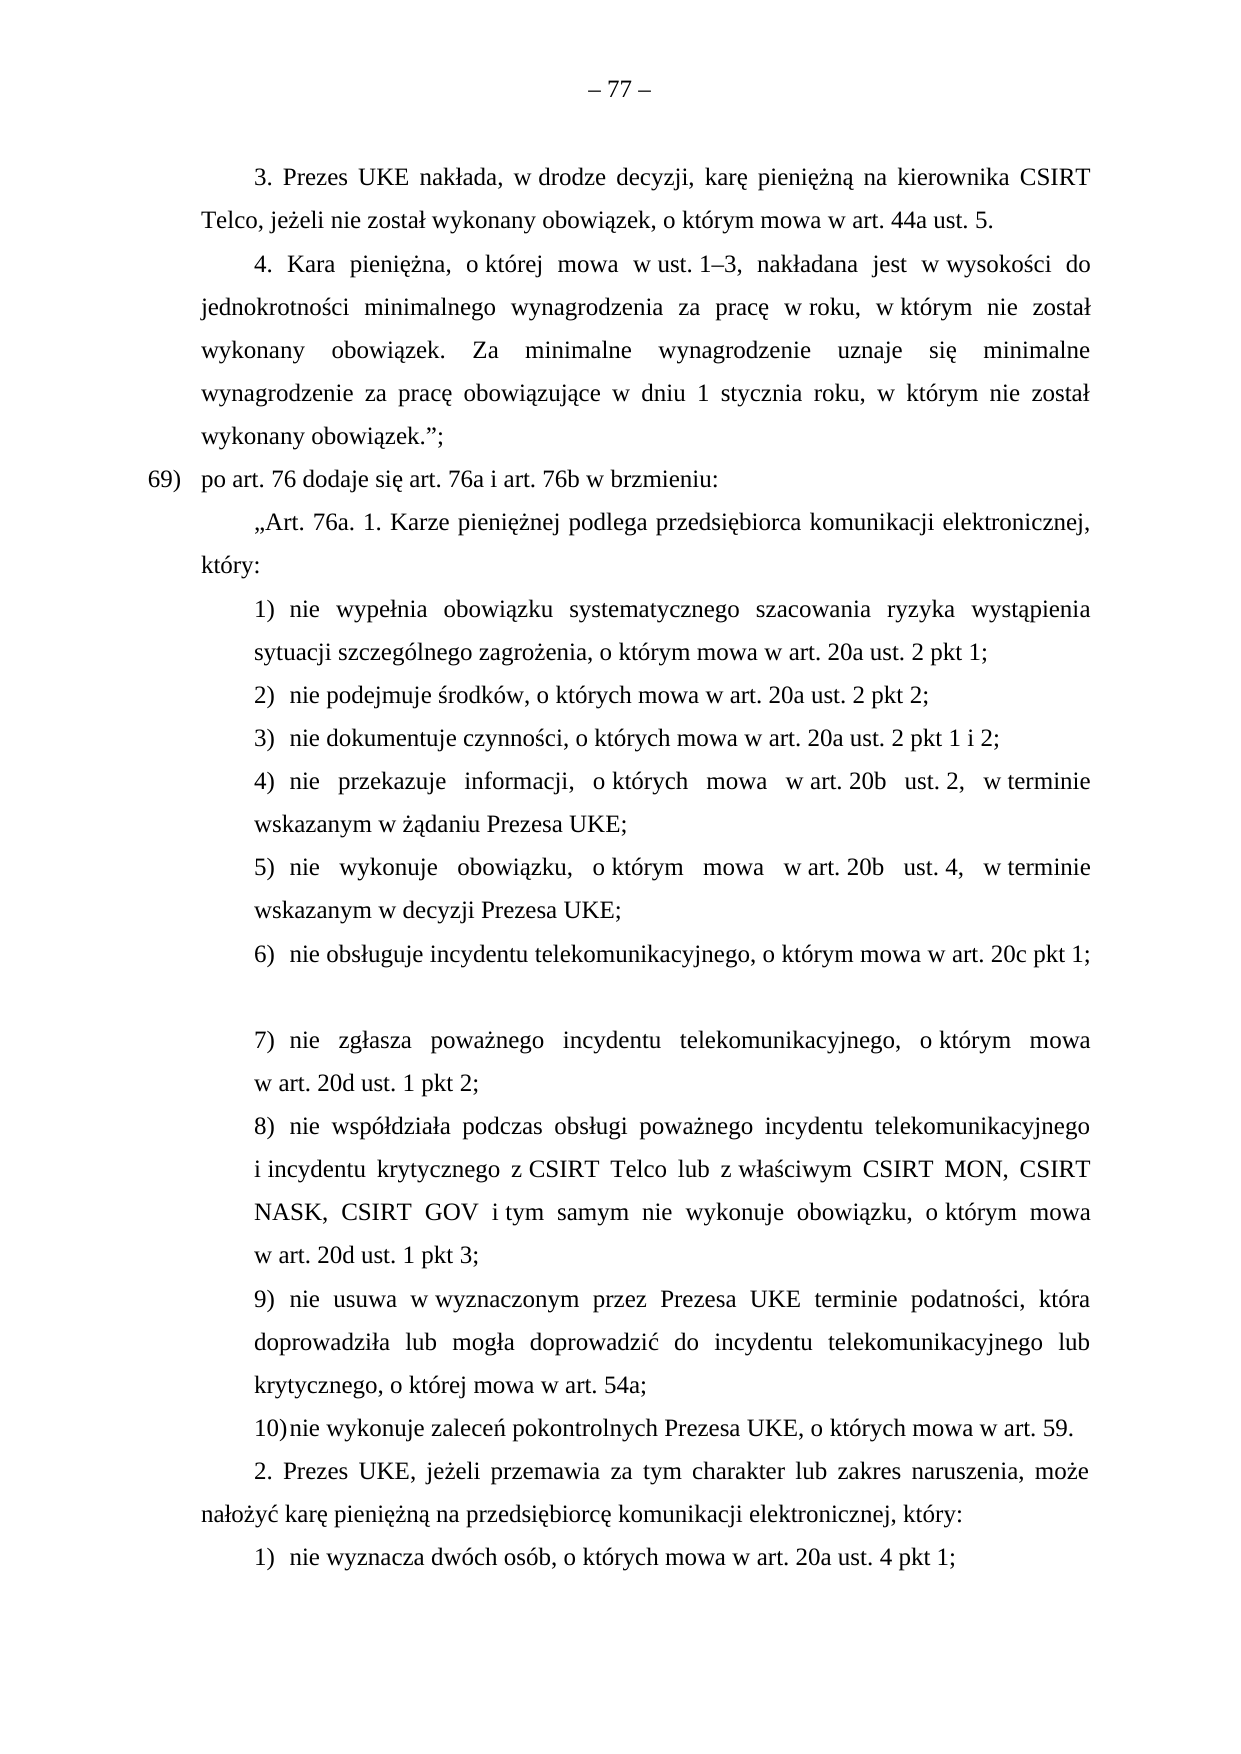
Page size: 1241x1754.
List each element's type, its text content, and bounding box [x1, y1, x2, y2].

text 5) nie wykonuje obowiązku, o którym mowa w art. 20b ust. 4, w terminie wskazanym w decyzji Prezesa UKE; [254, 852, 1091, 924]
text 2) nie podejmuje środków, o których mowa w art. 20a ust. 2 pkt 2; [254, 680, 1091, 709]
text 7) nie zgłasza poważnego incydentu telekomunikacyjnego, o którym mowa w art. 20d ust. 1 pkt 2; [254, 1025, 1091, 1097]
text „Art. 76a. 1. Karze pieniężnej podlega przedsiębiorca komunikacji elektronicznej, który: [201, 507, 1091, 579]
text 4. Kara pieniężna, o której mowa w ust. 1–3, nakładana jest w wysokości do jednokrotności minimalnego wynagrodzenia za pracę w roku, w którym nie został wykonany obowiązek. Za minimalne wynagrodzenie uznaje się minimalne wynagrodzenie za pracę obowiązujące w dniu 1 stycznia roku, w którym nie został wykonany obowiązek.”; [201, 249, 1091, 450]
text 1) nie wypełnia obowiązku systematycznego szacowania ryzyka wystąpienia sytuacji szczególnego zagrożenia, o którym mowa w art. 20a ust. 2 pkt 1; [254, 594, 1091, 666]
text 2. Prezes UKE, jeżeli przemawia za tym charakter lub zakres naruszenia, może nałożyć karę pieniężną na przedsiębiorcę komunikacji elektronicznej, który: [201, 1456, 1091, 1528]
text 3. Prezes UKE nakłada, w drodze decyzji, karę pieniężną na kierownika CSIRT Telco, jeżeli nie został wykonany obowiązek, o którym mowa w art. 44a ust. 5. [201, 162, 1091, 234]
text 9) nie usuwa w wyznaczonym przez Prezesa UKE terminie podatności, która doprowadziła lub mogła doprowadzić do incydentu telekomunikacyjnego lub krytycznego, o której mowa w art. 54a; [254, 1284, 1091, 1399]
text 69) po art. 76 dodaje się art. 76a i art. 76b w brzmieniu: [148, 464, 1091, 493]
text 10) nie wykonuje zaleceń pokontrolnych Prezesa UKE, o których mowa w art. 59. [254, 1413, 1091, 1442]
text 1) nie wyznacza dwóch osób, o których mowa w art. 20a ust. 4 pkt 1; [254, 1542, 1091, 1571]
text 8) nie współdziała podczas obsługi poważnego incydentu telekomunikacyjnego i incydentu krytycznego z CSIRT Telco lub z właściwym CSIRT MON, CSIRT NASK, CSIRT GOV i tym samym nie wykonuje obowiązku, o którym mowa w art. 20d ust. 1 pkt 3; [254, 1111, 1091, 1269]
text 3) nie dokumentuje czynności, o których mowa w art. 20a ust. 2 pkt 1 i 2; [254, 723, 1091, 752]
text 6) nie obsługuje incydentu telekomunikacyjnego, o którym mowa w art. 20c pkt 1; [254, 939, 1091, 1011]
text 4) nie przekazuje informacji, o których mowa w art. 20b ust. 2, w terminie wskazanym w żądaniu Prezesa UKE; [254, 766, 1091, 838]
